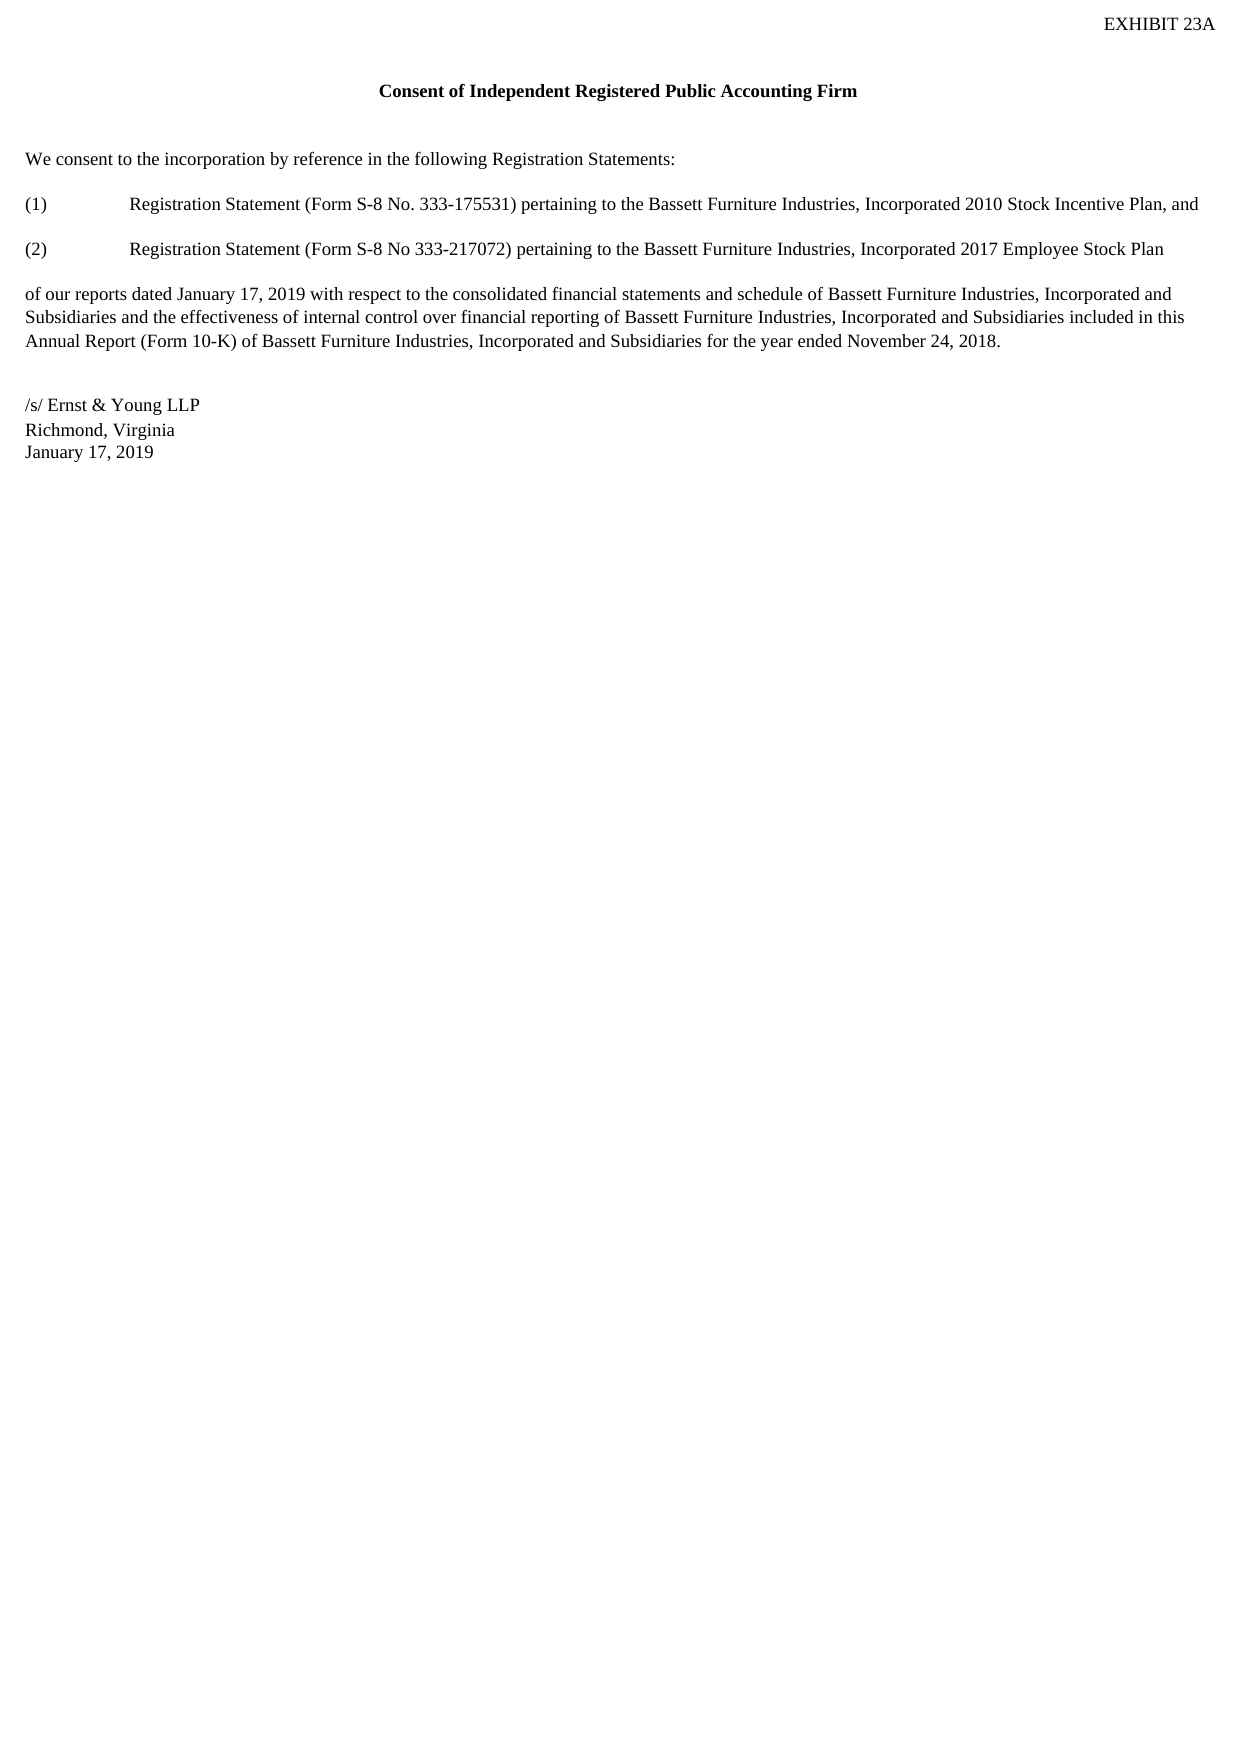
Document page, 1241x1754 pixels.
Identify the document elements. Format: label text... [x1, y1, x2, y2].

text January 17, 2019 [25, 441, 1215, 463]
text Consent of Independent Registered Public Accounting Firm [25, 80, 1211, 101]
list Registration Statement (Form S-8 No 333-217072) pertaining to the Bassett Furniture Industries, Incorporated 2017 Employee Stock Plan [25, 238, 1215, 259]
text We consent to the incorporation by reference in the following Registration Statements: [25, 148, 1215, 169]
text Richmond, Virginia [25, 419, 1215, 440]
text of our reports dated January 17, 2019 with respect to the consolidated financial statements and schedule of Bassett Furniture Industries, Incorporated and Subsidiaries and the effectiveness of internal control over financial reporting of Bassett Furniture Industries, Incorporated and Subsidiaries included in this Annual Report (Form 10-K) of Bassett Furniture Industries, Incorporated and Subsidiaries for the year ended November 24, 2018. [25, 283, 1188, 351]
text EXHIBIT 23A [25, 13, 1215, 34]
list Registration Statement (Form S-8 No. 333-175531) pertaining to the Bassett Furniture Industries, Incorporated 2010 Stock Incentive Plan, and [25, 193, 1215, 214]
text /s/ Ernst & Young LLP [25, 394, 1215, 416]
